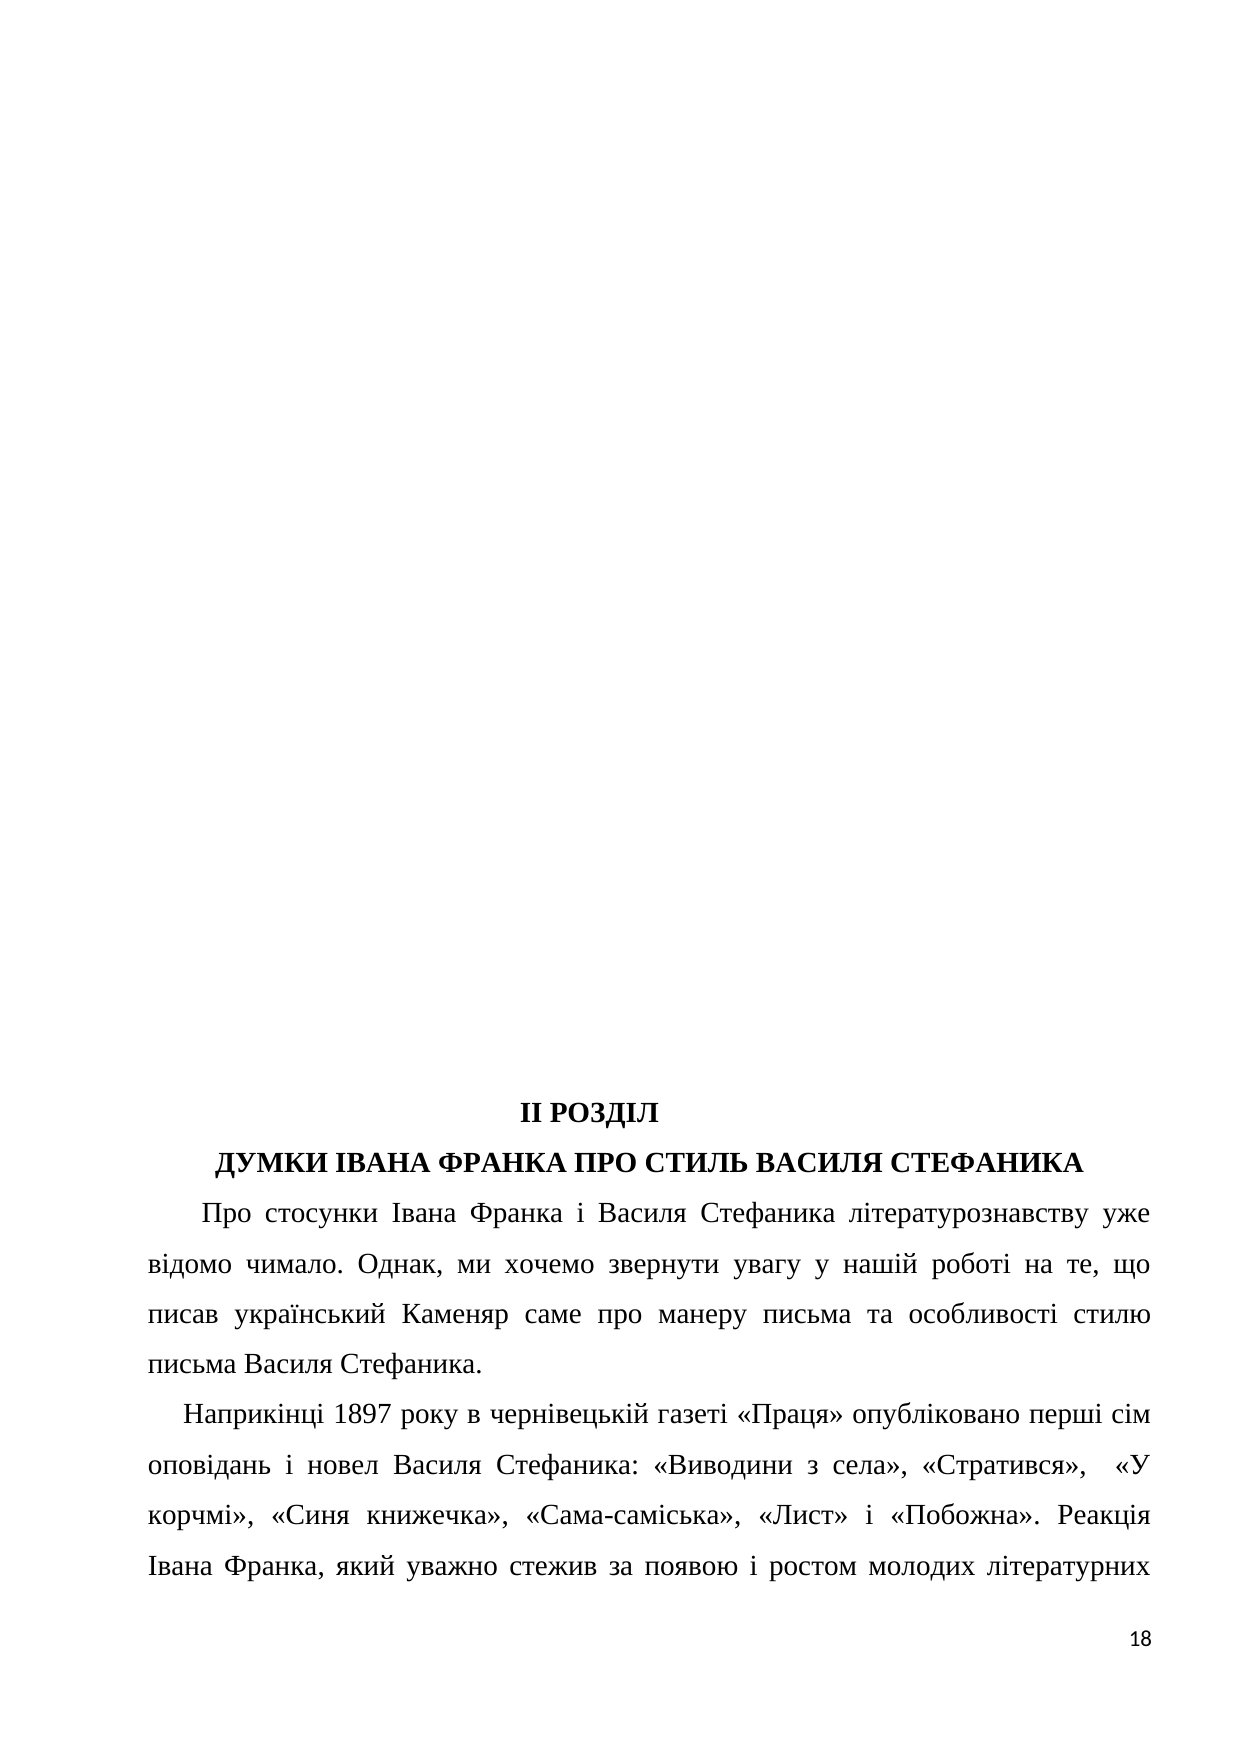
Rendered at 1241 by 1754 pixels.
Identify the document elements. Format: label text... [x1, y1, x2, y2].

text ДУМКИ ІВАНА ФРАНКА ПРО СТИЛЬ ВАСИЛЯ СТЕФАНИКА [148, 1145, 1152, 1179]
text II РОЗДІЛ [148, 1095, 1152, 1128]
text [148, 1397, 1152, 1581]
text Про стосунки Івана Франка і Василя Стефаника літературознавству уже відомо чимало. Однак, ми хочемо звернути увагу у нашій роботі на те, що писав український Каменяр саме про манеру письма та особливості стилю письма Василя Стефаника. [148, 1195, 1152, 1380]
